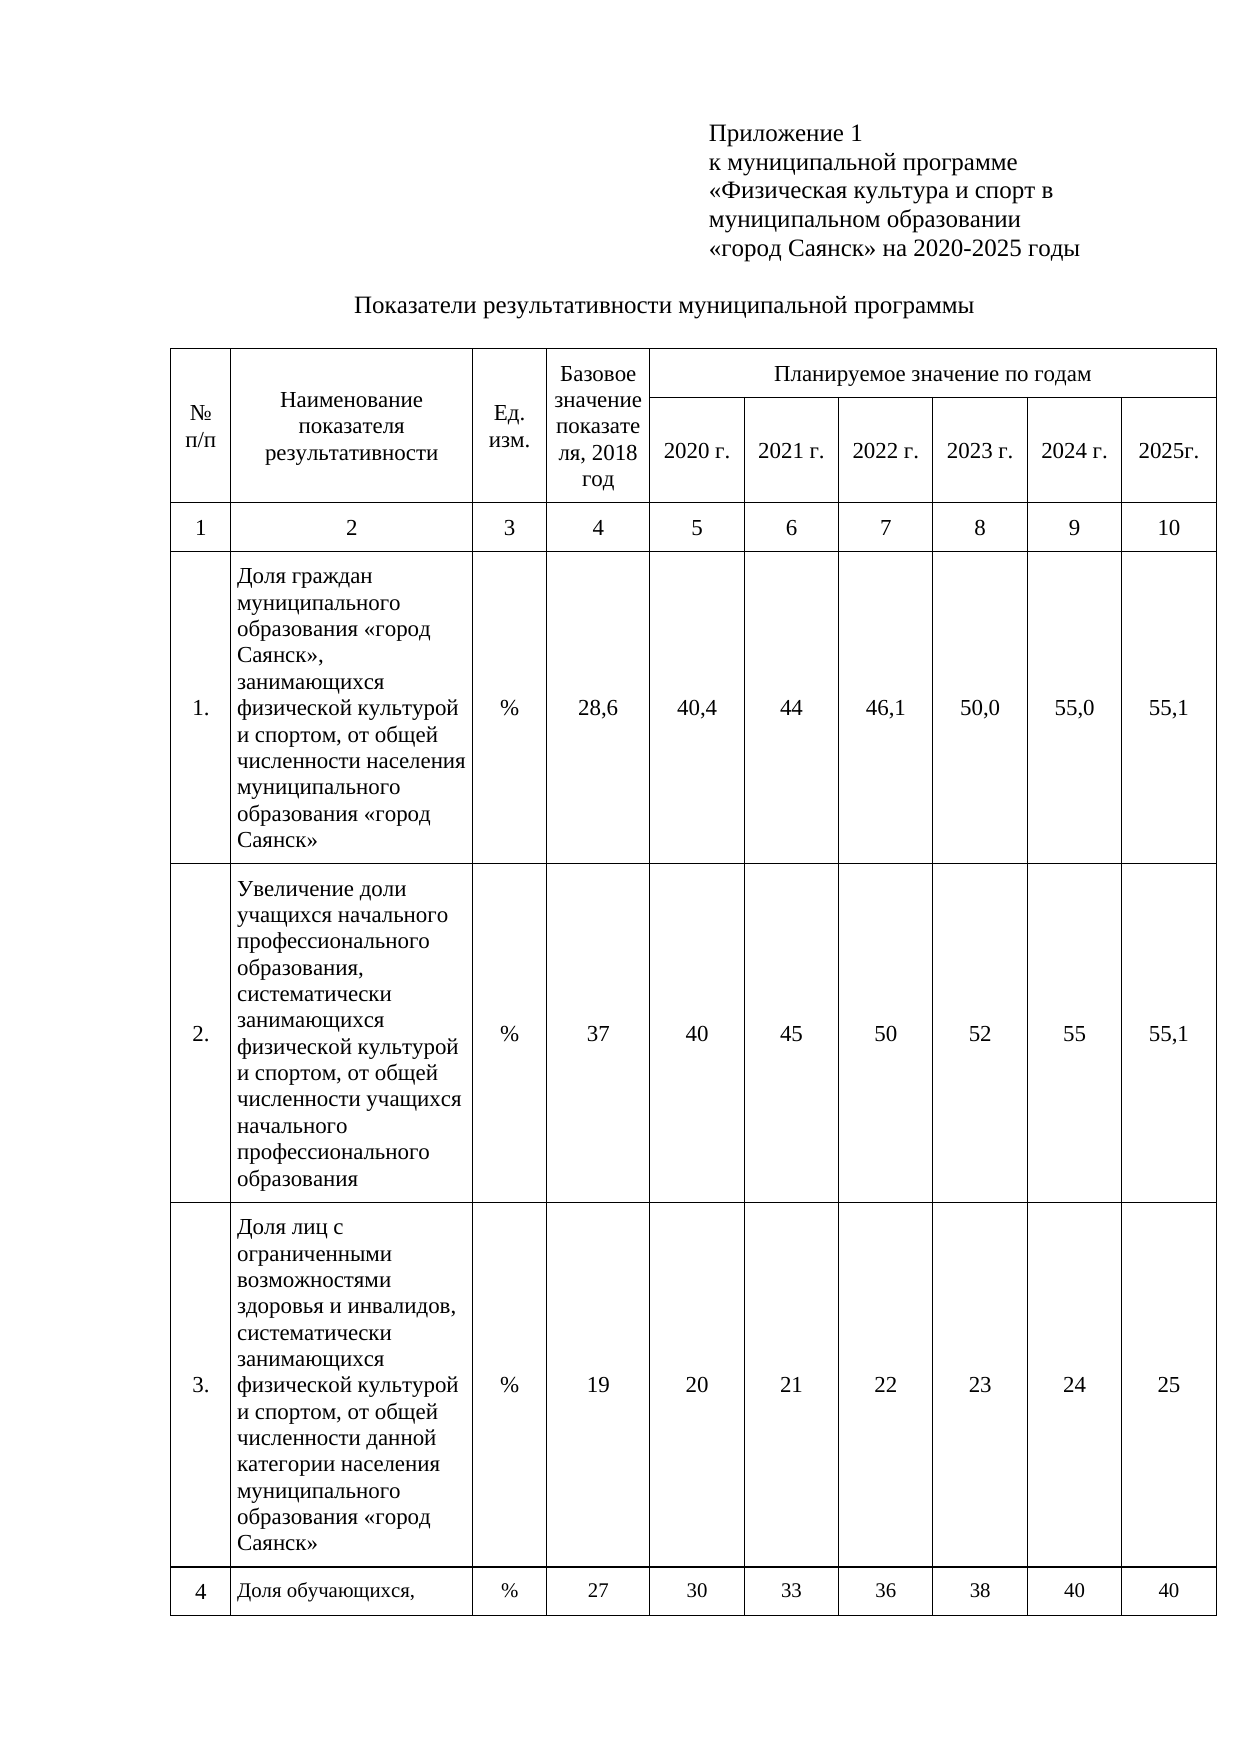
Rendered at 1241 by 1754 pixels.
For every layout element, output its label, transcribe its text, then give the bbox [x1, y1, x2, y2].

table_cell 55 [1028, 864, 1121, 1202]
text «город Саянск» на 2020-2025 годы [709, 233, 1152, 262]
table_header Базовое значение показателя, 2018 год [547, 349, 649, 502]
table_header Планируемое значение по годам [650, 349, 1216, 397]
table_cell 37 [547, 864, 649, 1202]
table_cell 30 [650, 1568, 744, 1615]
table_cell 7 [839, 503, 932, 551]
table_cell 22 [839, 1203, 932, 1566]
table_header Наименование показателя результативности [231, 349, 472, 502]
table_cell 2024 г. [1028, 398, 1121, 502]
table_cell 1 [171, 503, 230, 551]
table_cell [231, 1568, 472, 1615]
table_cell 19 [547, 1203, 649, 1566]
table_cell 2023 г. [933, 398, 1027, 502]
table_cell 4 [171, 1568, 230, 1615]
table_header № п/п [171, 349, 230, 502]
table_cell % [473, 552, 546, 863]
table_cell 55,1 [1122, 552, 1216, 863]
table_cell 9 [1028, 503, 1121, 551]
table_cell % [473, 864, 546, 1202]
table_cell 38 [933, 1568, 1027, 1615]
table_cell 40 [650, 864, 744, 1202]
table_cell 46,1 [839, 552, 932, 863]
table_cell Доля граждан муниципального образования «город Саянск», занимающихся физической культурой и спортом, от общей численности населения муниципального образования «город Саянск» [231, 552, 472, 863]
text Показатели результативности муниципальной программы [177, 291, 1152, 319]
table_cell 44 [745, 552, 838, 863]
table_cell 55,0 [1028, 552, 1121, 863]
table_cell 50,0 [933, 552, 1027, 863]
table_cell 5 [650, 503, 744, 551]
text к муниципальной программе [709, 147, 1152, 176]
table_cell 2020 г. [650, 398, 744, 502]
table_cell 28,6 [547, 552, 649, 863]
table_cell 2021 г. [745, 398, 838, 502]
text Приложение 1 [709, 118, 1152, 147]
table_cell Доля лиц с ограниченными возможностями здоровья и инвалидов, систематически занимающихся физической культурой и спортом, от общей численности данной категории населения муниципального образования «город Саянск» [231, 1203, 472, 1566]
table_cell 27 [547, 1568, 649, 1615]
table_cell 36 [839, 1568, 932, 1615]
table_cell 45 [745, 864, 838, 1202]
table_cell 23 [933, 1203, 1027, 1566]
table_cell 52 [933, 864, 1027, 1202]
table_cell 4 [547, 503, 649, 551]
table_cell 3. [171, 1203, 230, 1566]
table_cell 10 [1122, 503, 1216, 551]
table_cell Увеличение доли учащихся начального профессионального образования, систематически занимающихся физической культурой и спортом, от общей численности учащихся начального профессионального образования [231, 864, 472, 1202]
table_cell 6 [745, 503, 838, 551]
table_cell 40 [1122, 1568, 1216, 1615]
table_cell 2. [171, 864, 230, 1202]
table_cell 40 [1028, 1568, 1121, 1615]
table_cell % [473, 1203, 546, 1566]
table_cell % [473, 1568, 546, 1615]
table_header Ед. изм. [473, 349, 546, 502]
table_cell 20 [650, 1203, 744, 1566]
table_cell 2 [231, 503, 472, 551]
table_cell 24 [1028, 1203, 1121, 1566]
table_cell 33 [745, 1568, 838, 1615]
table_cell 50 [839, 864, 932, 1202]
table_cell 8 [933, 503, 1027, 551]
table_cell 25 [1122, 1203, 1216, 1566]
table_cell 2025г. [1122, 398, 1216, 502]
text «Физическая культура и спорт в муниципальном образовании [709, 176, 1152, 233]
table_cell 1. [171, 552, 230, 863]
table_cell 40,4 [650, 552, 744, 863]
table_cell 2022 г. [839, 398, 932, 502]
table_cell 3 [473, 503, 546, 551]
table_cell 55,1 [1122, 864, 1216, 1202]
table_cell 21 [745, 1203, 838, 1566]
